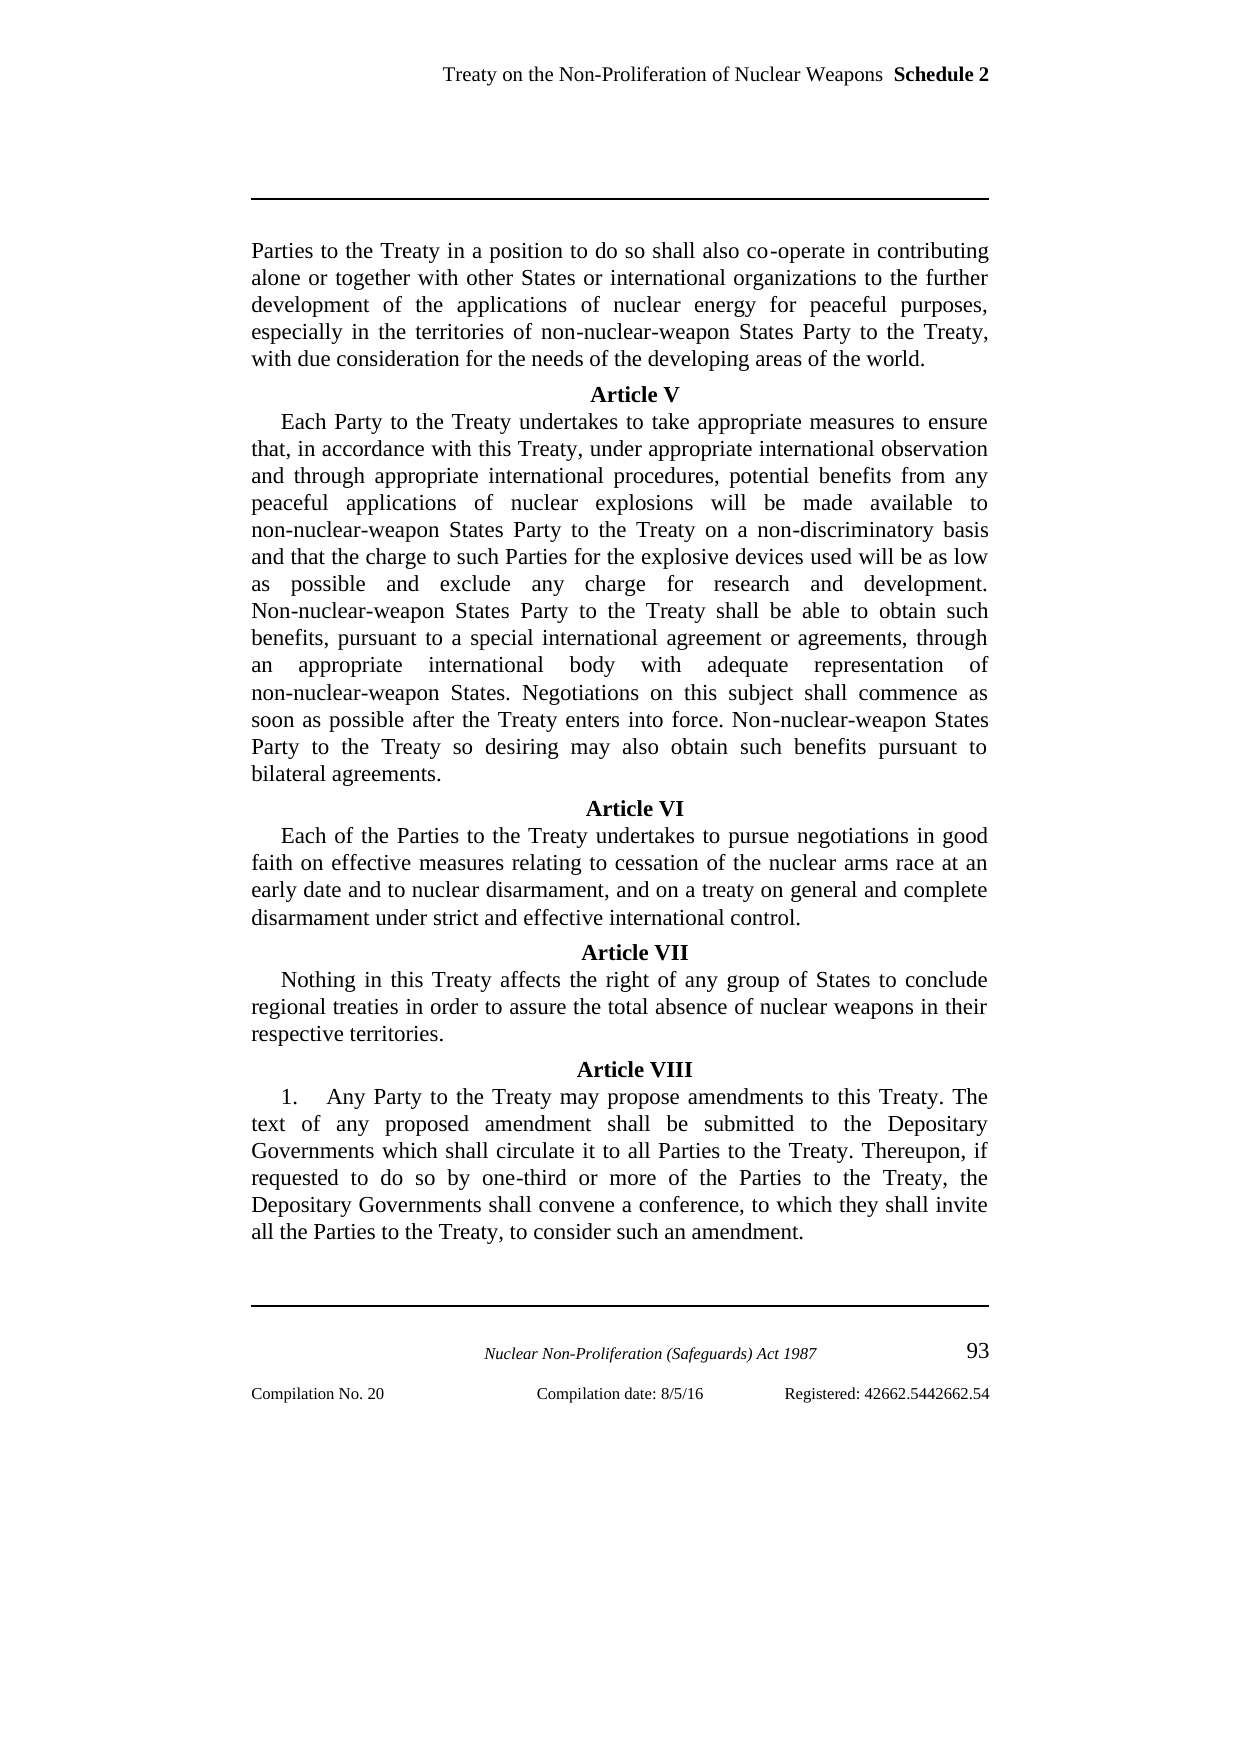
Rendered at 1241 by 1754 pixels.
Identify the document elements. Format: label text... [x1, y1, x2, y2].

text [251, 236, 989, 372]
text Article VIII [251, 1055, 989, 1082]
text Article V [251, 380, 989, 407]
text 1. Any Party to the Treaty may propose amendments to this Treaty. The text of any proposed amendment shall be submitted to the Depositary Governments which shall circulate it to all Parties to the Treaty. Thereupon, if requested to do so by one-third or more of the Parties to the Treaty, the Depositary Governments shall convene a conference, to which they shall invite all the Parties to the Treaty, to consider such an amendment. [251, 1082, 989, 1244]
text Each of the Parties to the Treaty undertakes to pursue negotiations in good faith on effective measures relating to cessation of the nuclear arms race at an early date and to nuclear disarmament, and on a treaty on general and complete disarmament under strict and effective international control. [251, 822, 989, 930]
text Nothing in this Treaty affects the right of any group of States to conclude regional treaties in order to assure the total absence of nuclear weapons in their respective territories. [251, 965, 989, 1047]
text Article VI [251, 794, 989, 822]
text Article VII [251, 938, 989, 965]
text Each Party to the Treaty undertakes to take appropriate measures to ensure that, in accordance with this Treaty, under appropriate international observation and through appropriate international procedures, potential benefits from any peaceful applications of nuclear explosions will be made available to non-nuclear-weapon States Party to the Treaty on a non-discriminatory basis and that the charge to such Parties for the explosive devices used will be as low as possible and exclude any charge for research and development. Non-nuclear-weapon States Party to the Treaty shall be able to obtain such benefits, pursuant to a special international agreement or agreements, through an appropriate international body with adequate representation of non-nuclear-weapon States. Negotiations on this subject shall commence as soon as possible after the Treaty enters into force. Non-nuclear-weapon States Party to the Treaty so desiring may also obtain such benefits pursuant to bilateral agreements. [251, 407, 989, 786]
